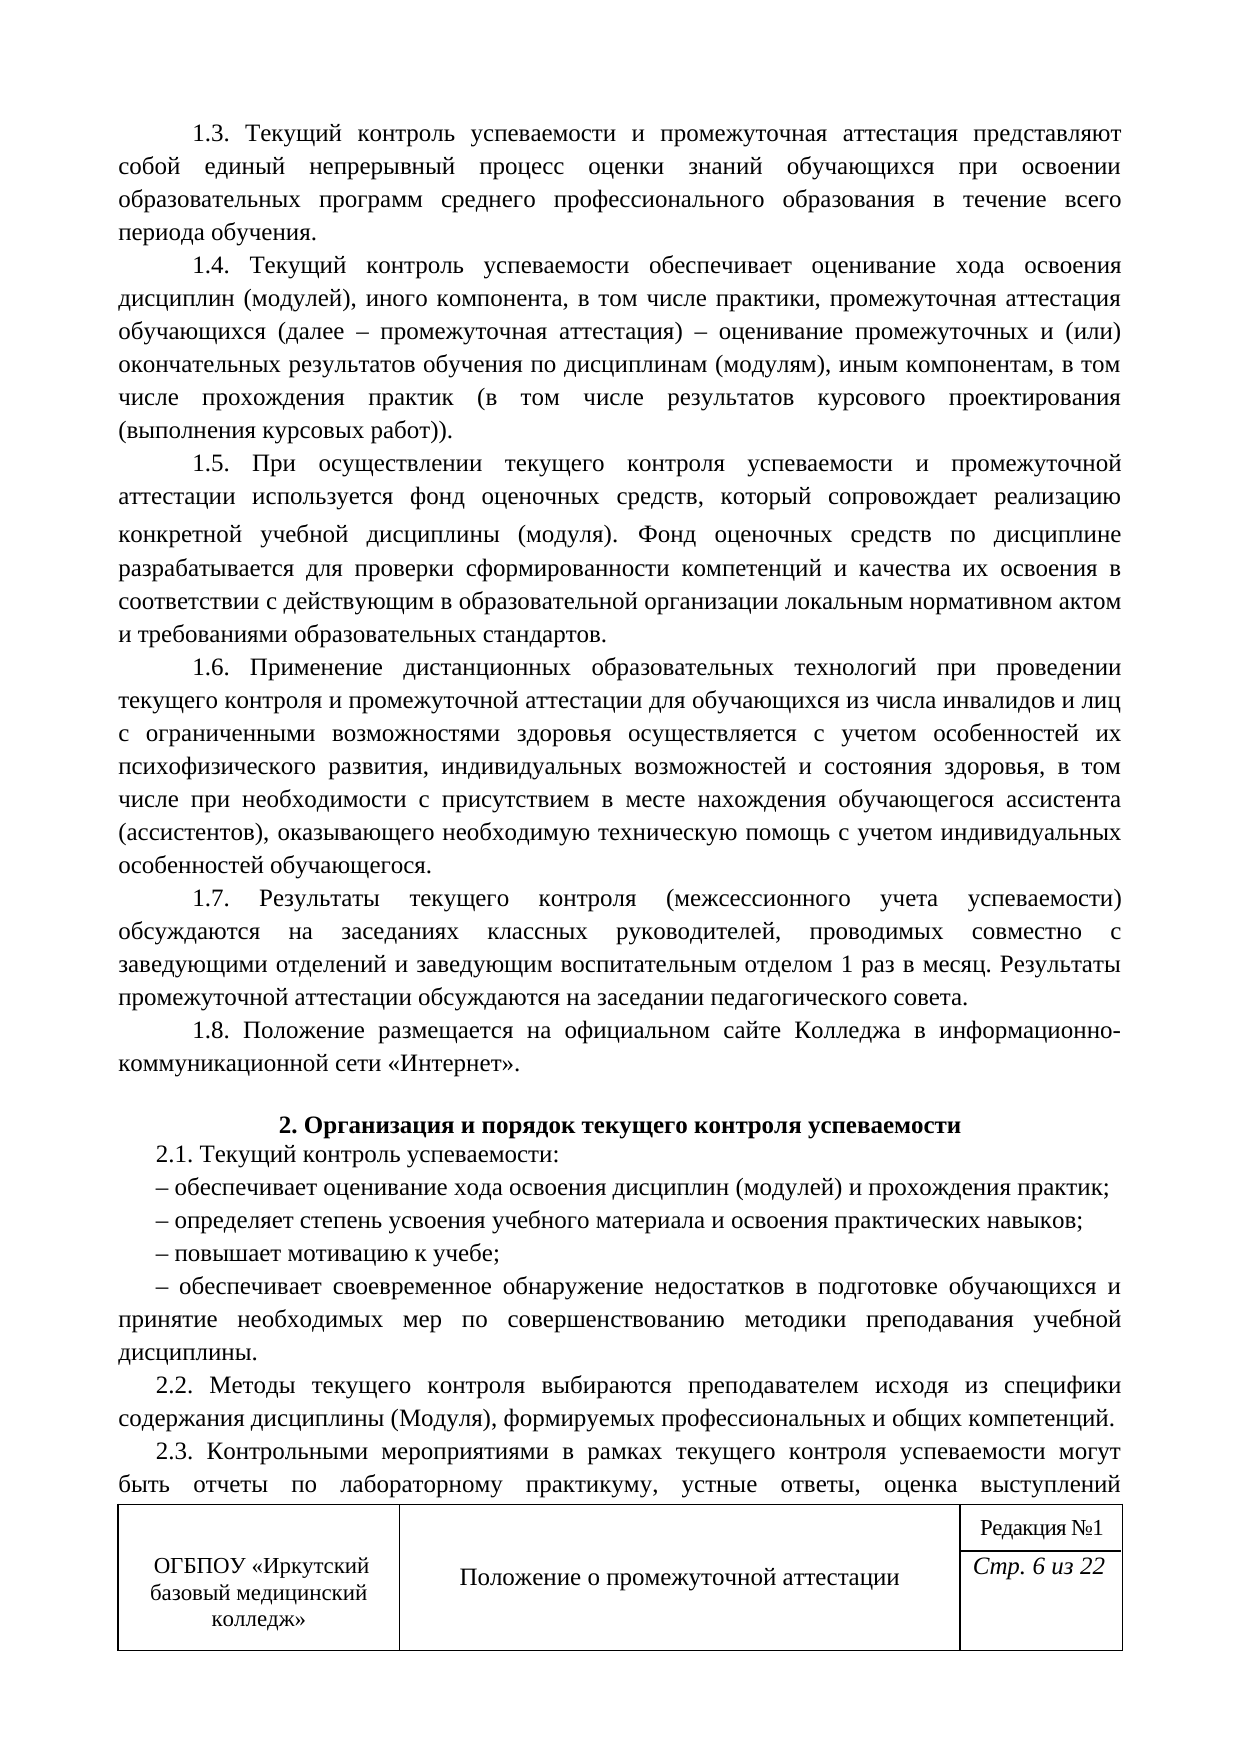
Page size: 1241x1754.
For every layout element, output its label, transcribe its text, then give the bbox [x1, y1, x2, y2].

text 2. Организация и порядок текущего контроля успеваемости [118, 1110, 1122, 1139]
text 1.8. Положение размещается на официальном сайте Колледжа в информационно-коммуникационной сети «Интернет». [118, 1015, 1122, 1077]
text 1.3. Текущий контроль успеваемости и промежуточная аттестация представляют собой единый непрерывный процесс оценки знаний обучающихся при освоении образовательных программ среднего профессионального образования в течение всего периода обучения. [118, 118, 1122, 246]
text 1.4. Текущий контроль успеваемости обеспечивает оценивание хода освоения дисциплин (модулей), иного компонента, в том числе практики, промежуточная аттестация обучающихся (далее – промежуточная аттестация) – оценивание промежуточных и (или) окончательных результатов обучения по дисциплинам (модулям), иным компонентам, в том числе прохождения практик (в том числе результатов курсового проектирования (выполнения курсовых работ)). [118, 250, 1122, 444]
text 1.5. При осуществлении текущего контроля успеваемости и промежуточной аттестации используется фонд оценочных средств, который сопровождает реализацию конкретной учебной дисциплины (модуля). Фонд оценочных средств по дисциплине разрабатывается для проверки сформированности компетенций и качества их освоения в соответствии с действующим в образовательной организации локальным нормативном актом и требованиями образовательных стандартов. [118, 448, 1122, 648]
text 1.6. Применение дистанционных образовательных технологий при проведении текущего контроля и промежуточной аттестации для обучающихся из числа инвалидов и лиц с ограниченными возможностями здоровья осуществляется с учетом особенностей их психофизического развития, индивидуальных возможностей и состояния здоровья, в том числе при необходимости с присутствием в месте нахождения обучающегося ассистента (ассистентов), оказывающего необходимую техническую помощь с учетом индивидуальных особенностей обучающегося. [118, 652, 1122, 879]
list 2.1. Текущий контроль успеваемости: [118, 1139, 1122, 1167]
list – обеспечивает своевременное обнаружение недостатков в подготовке обучающихся и принятие необходимых мер по совершенствованию методики преподавания учебной дисциплины. [118, 1271, 1122, 1366]
list – определяет степень усвоения учебного материала и освоения практических навыков; [118, 1205, 1122, 1233]
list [118, 1436, 1122, 1498]
list 2.2. Методы текущего контроля выбираются преподавателем исходя из специфики содержания дисциплины (Модуля), формируемых профессиональных и общих компетенций. [118, 1370, 1122, 1432]
text 1.7. Результаты текущего контроля (межсессионного учета успеваемости) обсуждаются на заседаниях классных руководителей, проводимых совместно с заведующими отделений и заведующим воспитательным отделом 1 раз в месяц. Результаты промежуточной аттестации обсуждаются на заседании педагогического совета. [118, 883, 1122, 1011]
list – повышает мотивацию к учебе; [118, 1238, 1122, 1267]
list – обеспечивает оценивание хода освоения дисциплин (модулей) и прохождения практик; [118, 1172, 1122, 1201]
